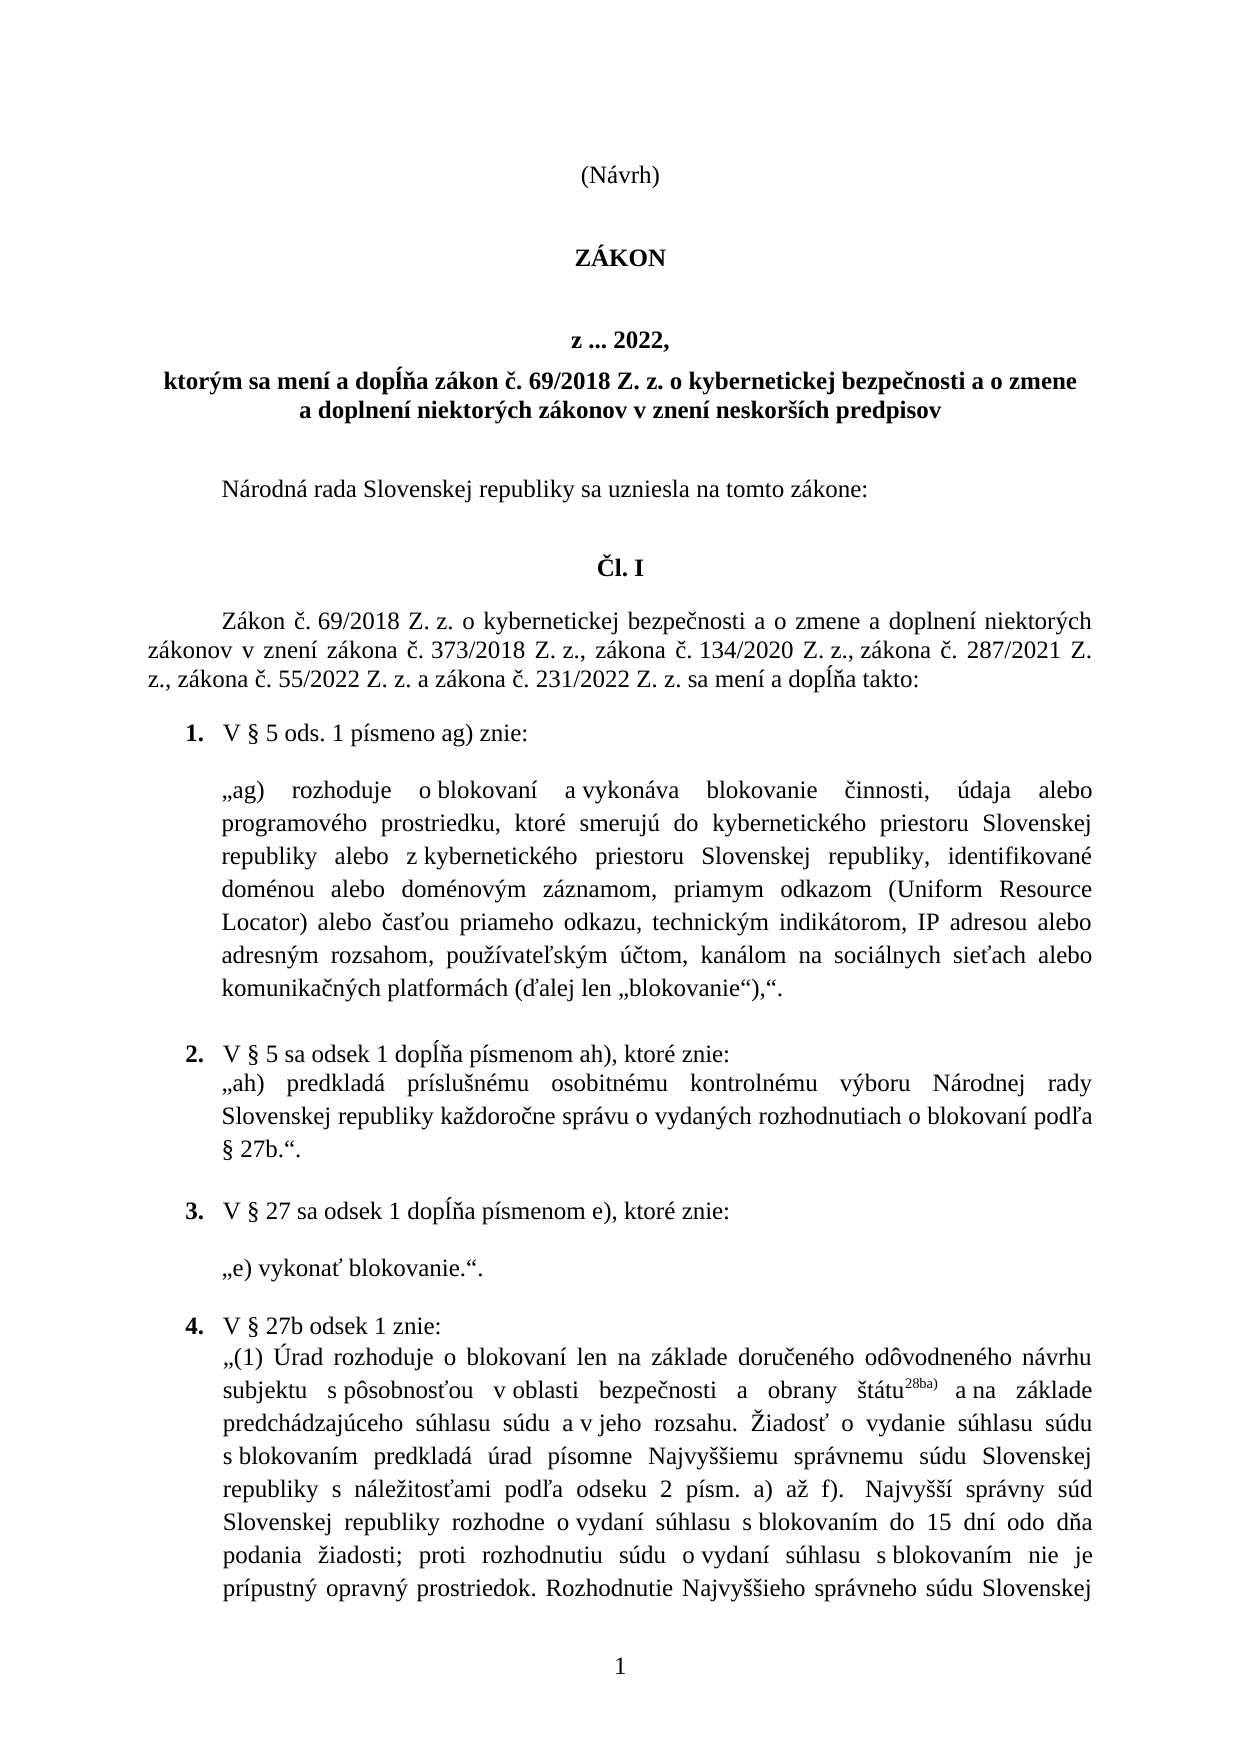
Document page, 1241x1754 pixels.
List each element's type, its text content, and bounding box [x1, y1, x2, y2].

text (Návrh) [148, 160, 1093, 189]
list „ag) rozhoduje o blokovaní a vykonáva blokovanie činnosti, údaja alebo programového prostriedku, ktoré smerujú do kybernetického priestoru Slovenskej republiky alebo z kybernetického priestoru Slovenskej republiky, identifikované doménou alebo doménovým záznamom, priamym odkazom (Uniform Resource Locator) alebo časťou priameho odkazu, technickým indikátorom, IP adresou alebo adresným rozsahom, používateľským účtom, kanálom na sociálnych sieťach alebo komunikačných platformách (ďalej len „blokovanie“),“. [221, 775, 1093, 1002]
text ZÁKON [148, 243, 1093, 271]
list „ah) predkladá príslušnému osobitnému kontrolnému výboru Národnej rady Slovenskej republiky každoročne správu o vydaných rozhodnutiach o blokovaní podľa § 27b.“. [221, 1068, 1093, 1163]
text Čl. I [148, 553, 1093, 581]
text Národná rada Slovenskej republiky sa uzniesla na tomto zákone: [148, 474, 1093, 503]
text ktorým sa mení a dopĺňa zákon č. 69/2018 Z. z. o kybernetickej bezpečnosti a o zmene a doplnení niektorých zákonov v znení neskorších predpisov [148, 366, 1093, 424]
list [223, 1342, 1093, 1602]
text „e) vykonať blokovanie.“. [221, 1253, 1093, 1282]
list V § 27 sa odsek 1 dopĺňa písmenom e), ktoré znie: [185, 1196, 1093, 1224]
list V § 27b odsek 1 znie: [185, 1311, 1093, 1339]
text Zákon č. 69/2018 Z. z. o kybernetickej bezpečnosti a o zmene a doplnení niektorých zákonov v znení zákona č. 373/2018 Z. z., zákona č. 134/2020 Z. z., zákona č. 287/2021 Z. z., zákona č. 55/2022 Z. z. a zákona č. 231/2022 Z. z. sa mení a dopĺňa takto: [148, 606, 1093, 693]
list V § 5 ods. 1 písmeno ag) znie: [185, 718, 1093, 746]
list V § 5 sa odsek 1 dopĺňa písmenom ah), ktoré znie: [185, 1039, 1093, 1068]
text z ... 2022, [148, 325, 1093, 354]
